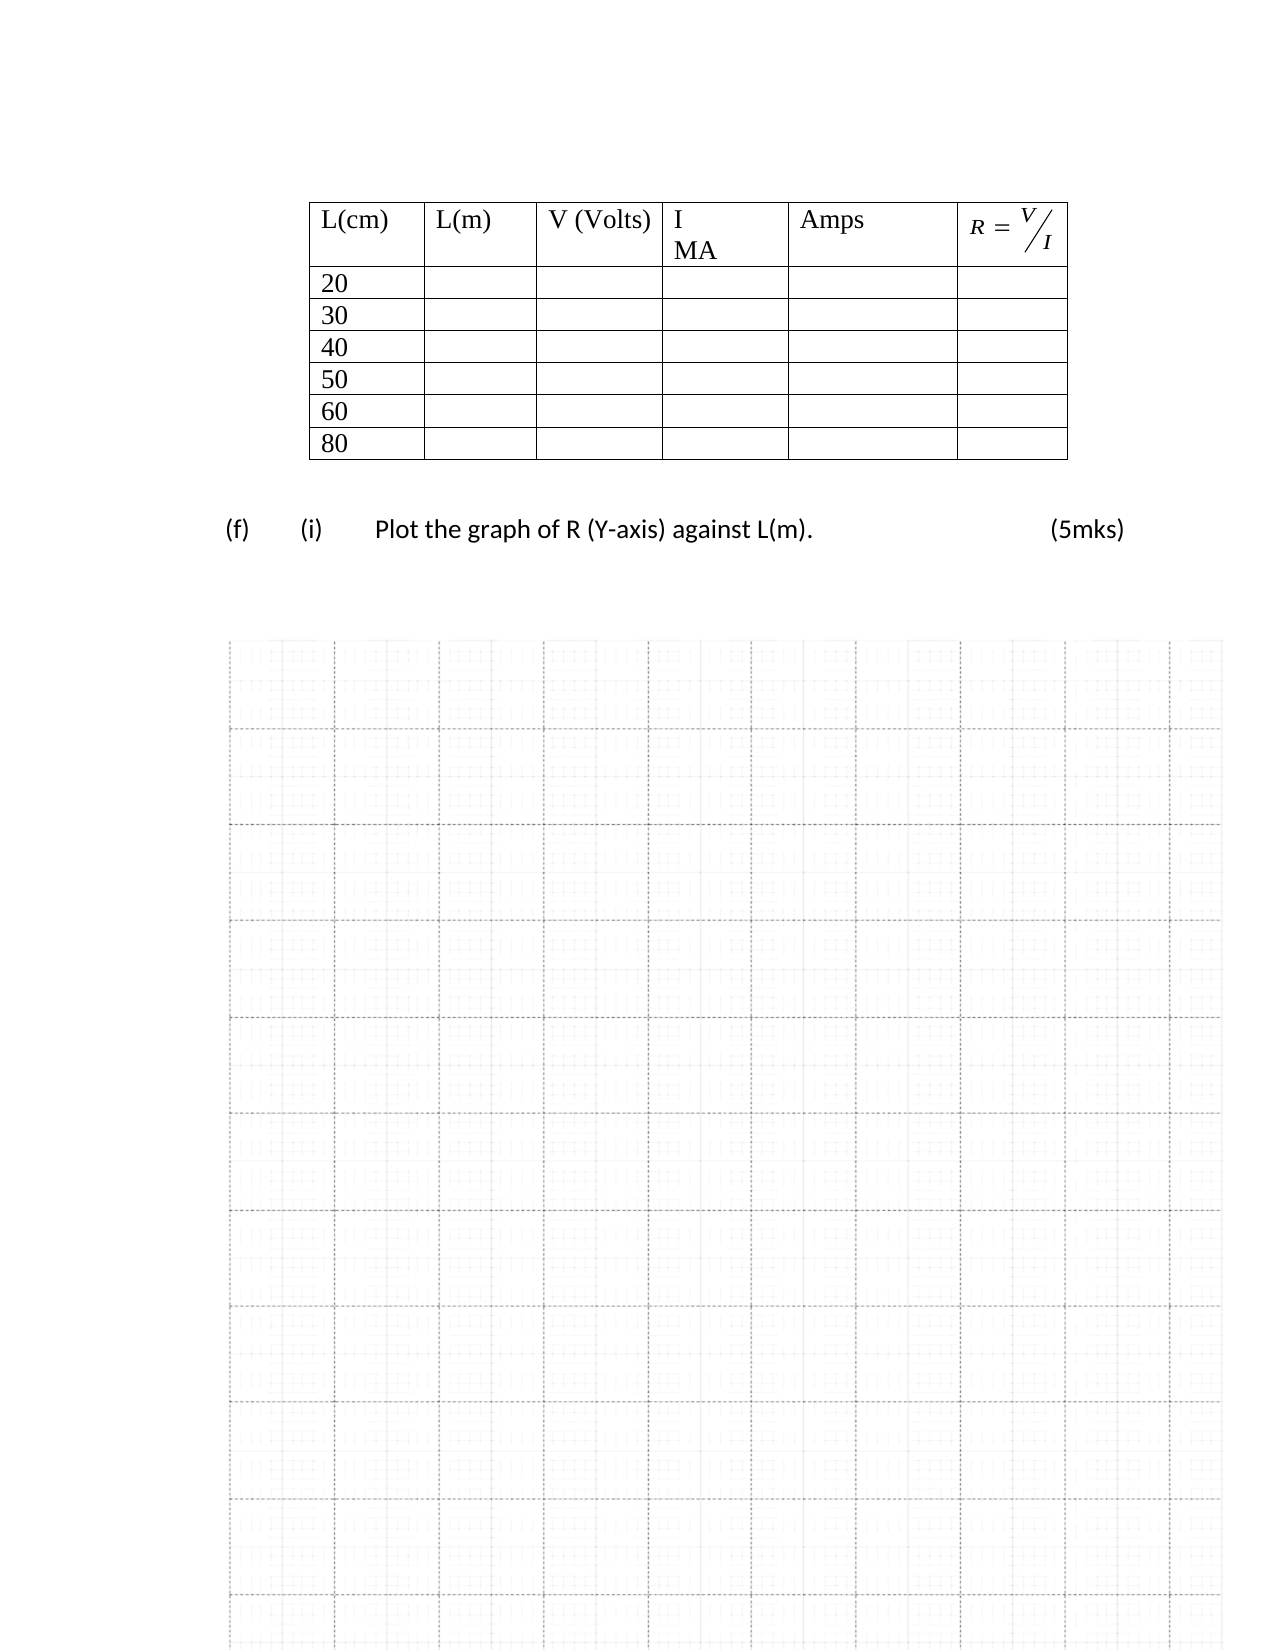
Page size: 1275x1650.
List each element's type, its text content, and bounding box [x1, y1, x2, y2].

table_cell 30 [310, 299, 424, 330]
table_cell [789, 267, 957, 298]
table_cell [958, 299, 1067, 330]
table_cell [537, 395, 662, 427]
table_cell [958, 331, 1067, 362]
table_cell [958, 395, 1067, 427]
table_cell [425, 331, 536, 362]
table_header V (Volts) [537, 203, 662, 266]
table_cell 40 [310, 331, 424, 362]
table_cell [958, 267, 1067, 298]
table_cell [789, 395, 957, 427]
table_cell [537, 299, 662, 330]
table_cell [663, 299, 788, 330]
table_cell 20 [310, 267, 424, 298]
table_cell [789, 363, 957, 394]
table_cell 80 [310, 428, 424, 459]
text (f) (i) Plot the graph of R (Y-axis) against L(m). (5mks) [225, 512, 1125, 545]
table_header L(m) [425, 203, 536, 266]
table_header I MA [663, 203, 788, 266]
table_cell [425, 395, 536, 427]
table_cell [663, 267, 788, 298]
table_cell [663, 363, 788, 394]
table_cell [425, 299, 536, 330]
table_header Amps [789, 203, 957, 266]
table_cell [663, 331, 788, 362]
table_cell [958, 363, 1067, 394]
table_cell [537, 428, 662, 459]
table_cell [425, 267, 536, 298]
table_cell 60 [310, 395, 424, 427]
table_cell [537, 363, 662, 394]
table_cell [789, 299, 957, 330]
table_cell [663, 428, 788, 459]
table_header L(cm) [310, 203, 424, 266]
table_cell 50 [310, 363, 424, 394]
table_cell [789, 428, 957, 459]
table_cell [663, 395, 788, 427]
table_cell [425, 363, 536, 394]
table_cell [537, 267, 662, 298]
table_cell [958, 428, 1067, 459]
table_cell [789, 331, 957, 362]
table_header [958, 203, 1067, 266]
table_cell [425, 428, 536, 459]
table_cell [537, 331, 662, 362]
